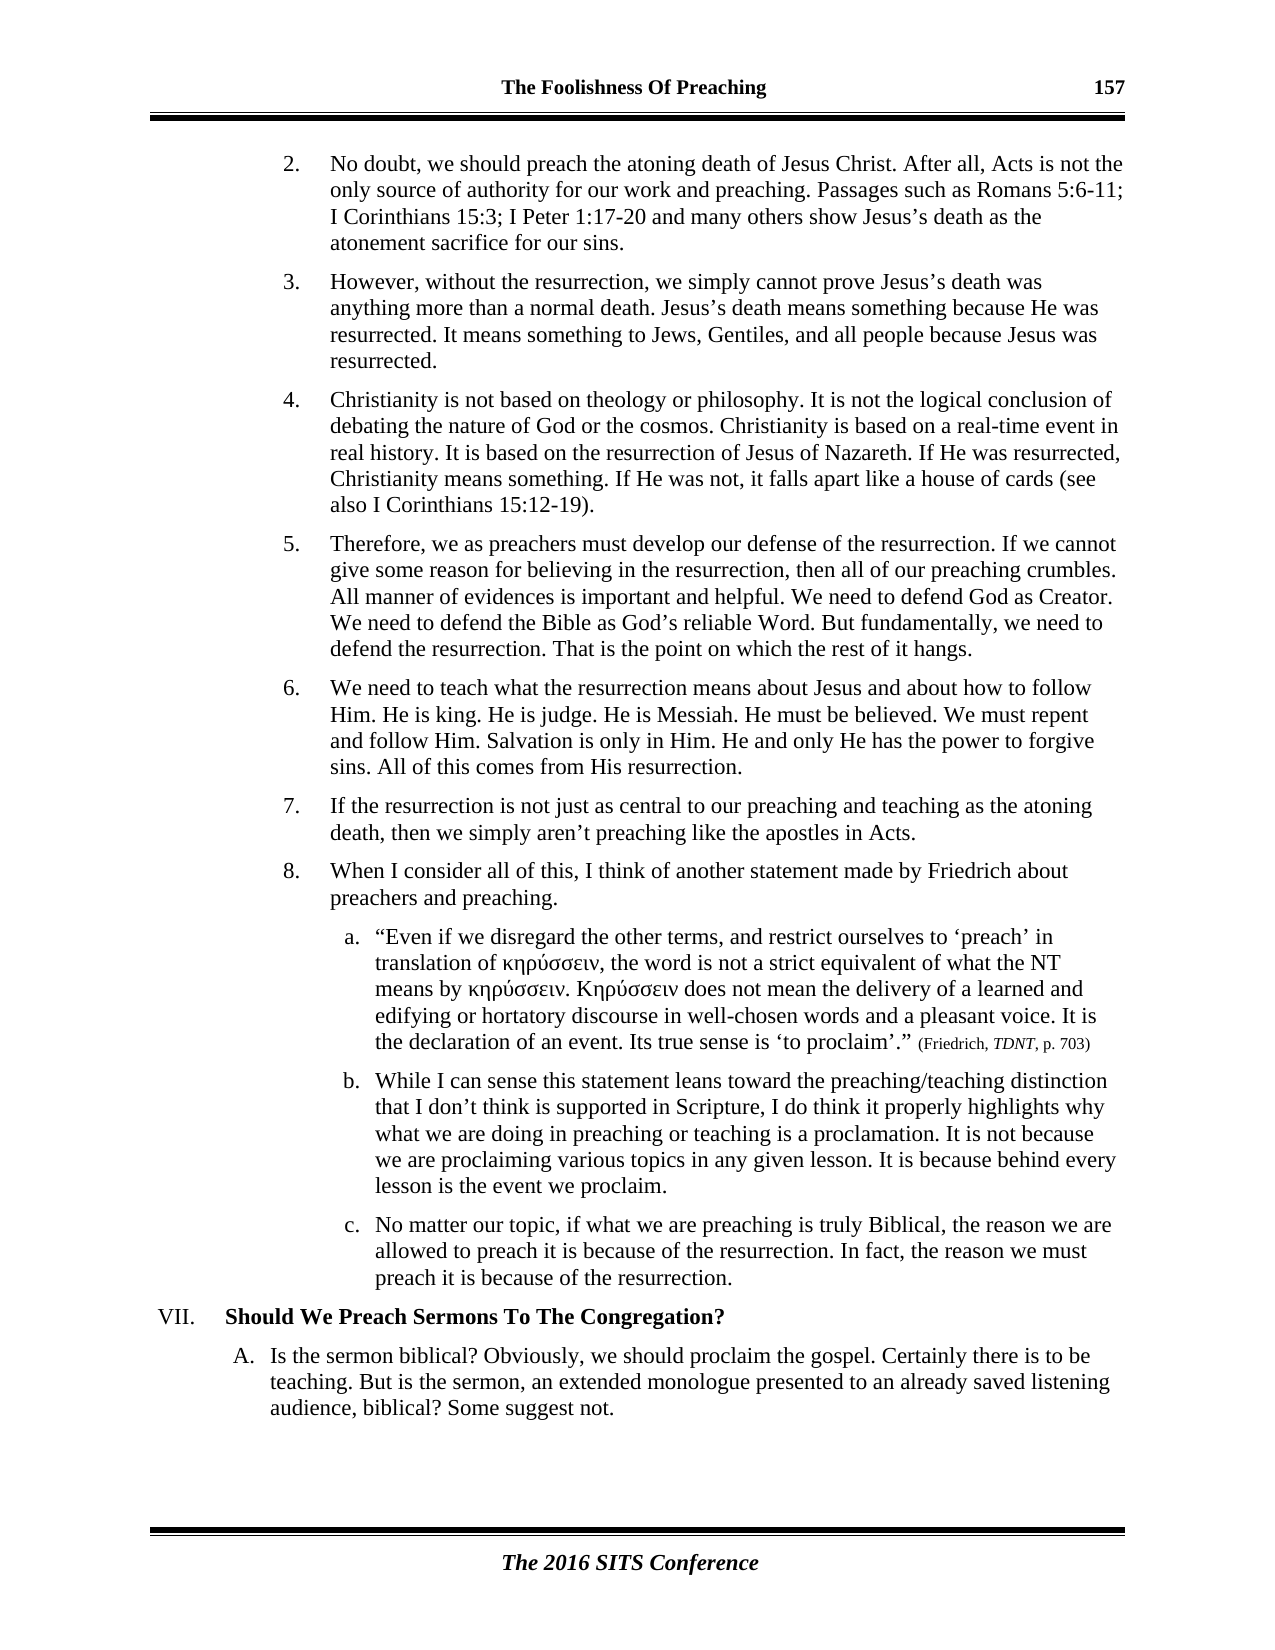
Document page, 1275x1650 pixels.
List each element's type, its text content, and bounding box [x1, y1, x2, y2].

list While I can sense this statement leans toward the preaching/teaching distinction that I don’t think is supported in Scripture, I do think it properly highlights why what we are doing in preaching or teaching is a proclamation. It is not because we are proclaiming various topics in any given lesson. It is because behind every lesson is the event we proclaim. [360, 1067, 1125, 1199]
list When I consider all of this, I think of another statement made by Friedrich about preachers and preaching. [300, 857, 1125, 910]
list No doubt, we should preach the atoning death of Jesus Christ. After all, Acts is not the only source of authority for our work and preaching. Passages such as Romans 5:6-11; I Corinthians 15:3; I Peter 1:17-20 and many others show Jesus’s death as the atonement sacrifice for our sins. [300, 150, 1125, 255]
list Therefore, we as preachers must develop our defense of the resurrection. If we cannot give some reason for believing in the resurrection, then all of our preaching crumbles. All manner of evidences is important and helpful. We need to defend God as Creator. We need to defend the Bible as God’s reliable Word. But fundamentally, we need to defend the resurrection. That is the point on which the rest of it hangs. [300, 530, 1125, 662]
list “Even if we disregard the other terms, and restrict ourselves to ‘preach’ in translation of κηρύσσειν, the word is not a strict equivalent of what the NT means by κηρύσσειν. Κηρύσσειν does not mean the delivery of a learned and edifying or hortatory discourse in well-chosen words and a pleasant voice. It is the declaration of an event. Its true sense is ‘to proclaim’.” (Friedrich, TDNT, p. 703) [360, 923, 1125, 1054]
list Christianity is not based on theology or philosophy. It is not the logical conclusion of debating the nature of God or the cosmos. Christianity is based on a real-time event in real history. It is based on the resurrection of Jesus of Nazareth. If He was resurrected, Christianity means something. If He was not, it falls apart like a house of cards (see also I Corinthians 15:12-19). [300, 386, 1125, 518]
list No matter our topic, if what we are preaching is truly Biblical, the reason we are allowed to preach it is because of the resurrection. In fact, the reason we must preach it is because of the resurrection. [360, 1211, 1125, 1290]
list Is the sermon biblical? Obviously, we should proclaim the gospel. Certainly there is to be teaching. But is the sermon, an extended monologue presented to an already saved listening audience, biblical? Some suggest not. [255, 1342, 1125, 1421]
list However, without the resurrection, we simply cannot prove Jesus’s death was anything more than a normal death. Jesus’s death means something because He was resurrected. It means something to Jews, Gentiles, and all people because Jesus was resurrected. [300, 268, 1125, 373]
list Should We Preach Sermons To The Congregation? [195, 1303, 1125, 1329]
list We need to teach what the resurrection means about Jesus and about how to follow Him. He is king. He is judge. He is Messiah. He must be believed. We must repent and follow Him. Salvation is only in Him. He and only He has the power to forgive sins. All of this comes from His resurrection. [300, 674, 1125, 780]
list If the resurrection is not just as central to our preaching and teaching as the atoning death, then we simply aren’t preaching like the apostles in Acts. [300, 792, 1125, 845]
